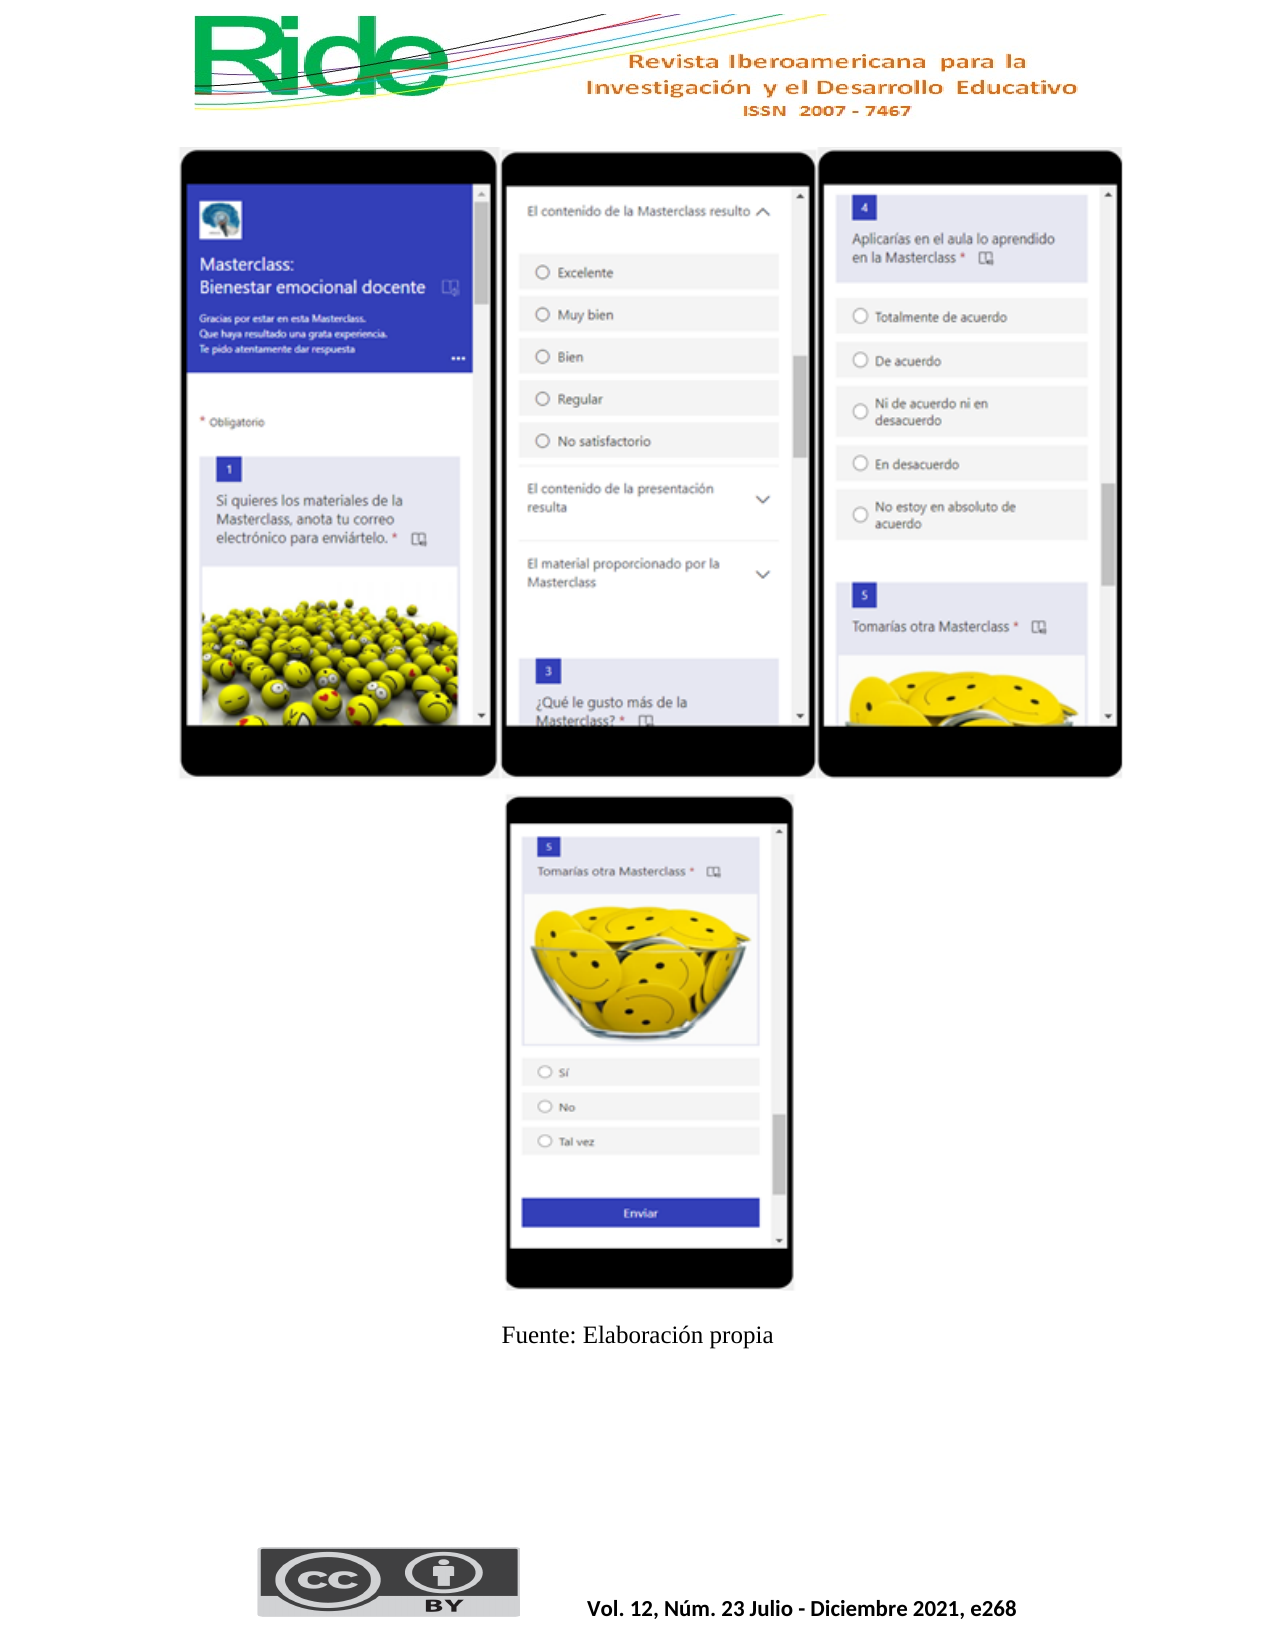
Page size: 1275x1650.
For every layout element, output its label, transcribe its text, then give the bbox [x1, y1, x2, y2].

picture [257, 1547, 520, 1617]
picture [177, 147, 1126, 1307]
picture [194, 14, 1081, 119]
text Fuente: Elaboración propia [177, 1320, 1098, 1349]
